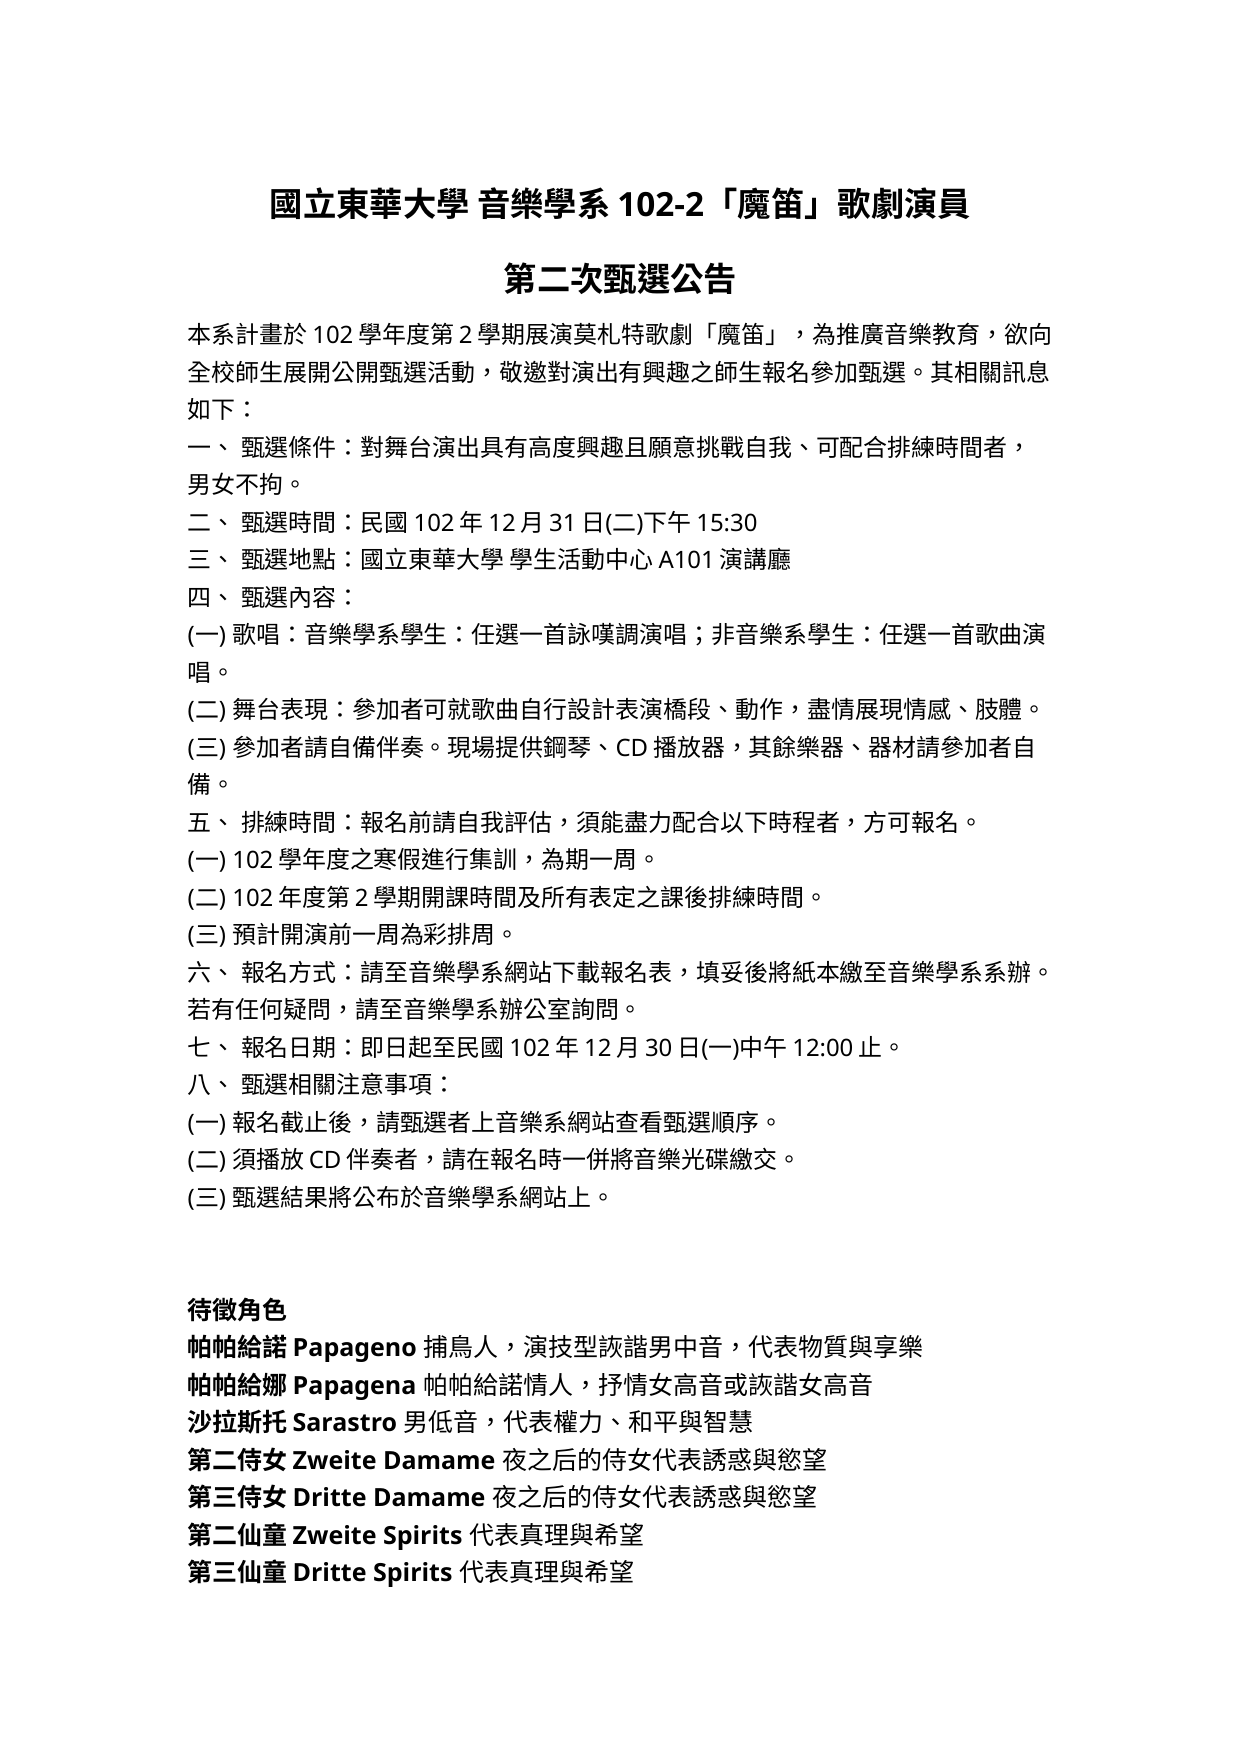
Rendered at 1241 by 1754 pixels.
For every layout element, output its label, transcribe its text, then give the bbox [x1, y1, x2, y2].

text 第三侍女Dritte Damame 夜之后的侍女代表誘惑與慾望 [187, 1477, 1053, 1514]
text 待徵角色 [187, 1289, 1053, 1327]
text 第三仙童Dritte Spirits 代表真理與希望 [187, 1552, 1053, 1589]
text 本系計畫於102學年度第2學期展演莫札特歌劇「魔笛」，為推廣音樂教育，欲向全校師生展開公開甄選活動，敬邀對演出有興趣之師生報名參加甄選。其相關訊息如下： 一、 甄選條件：對舞台演出具有高度興趣且願意挑戰自我、可配合排練時間者，男女不拘。 二、 甄選時間：民國102年12月31日(二)下午15:30 [187, 314, 1053, 539]
text 國立東華大學 音樂學系102-2「魔笛」歌劇演員 [187, 164, 1053, 239]
text 第二侍女Zweite Damame 夜之后的侍女代表誘惑與慾望 [187, 1439, 1053, 1477]
text 三、 甄選地點：國立東華大學 學生活動中心A101演講廳 四、 甄選內容： (一) 歌唱：音樂學系學生：任選一首詠嘆調演唱；非音樂系學生：任選一首歌曲演唱。 (二) 舞台表現：參加者可就歌曲自行設計表演橋段、動作，盡情展現情感、肢體。 (三) 參加者請自備伴奏。現場提供鋼琴、CD播放器，其餘樂器、器材請參加者自備。 五、 排練時間：報名前請自我評估，須能盡力配合以下時程者，方可報名。 (一) 102學年度之寒假進行集訓，為期一周。 (二) 102年度第2學期開課時間及所有表定之課後排練時間。 (三) 預計開演前一周為彩排周。 六、 報名方式：請至音樂學系網站下載報名表，填妥後將紙本繳至音樂學系系辦。若有任何疑問，請至音樂學系辦公室詢問。 七、 報名日期：即日起至民國102年12月30日(一)中午12:00止。 八、 甄選相關注意事項： (一) 報名截止後，請甄選者上音樂系網站查看甄選順序。 (二) 須播放CD伴奏者，請在報名時一併將音樂光碟繳交。 (三) 甄選結果將公布於音樂學系網站上。 [187, 539, 1053, 1214]
text 帕帕給諾Papageno 捕鳥人，演技型詼諧男中音，代表物質與享樂 [187, 1327, 1053, 1364]
text 帕帕給娜Papagena 帕帕給諾情人，抒情女高音或詼諧女高音 [187, 1364, 1053, 1402]
text 第二仙童Zweite Spirits 代表真理與希望 [187, 1514, 1053, 1552]
text 沙拉斯托Sarastro 男低音，代表權力、和平與智慧 [187, 1402, 1053, 1439]
text 第二次甄選公告 [187, 239, 1053, 314]
